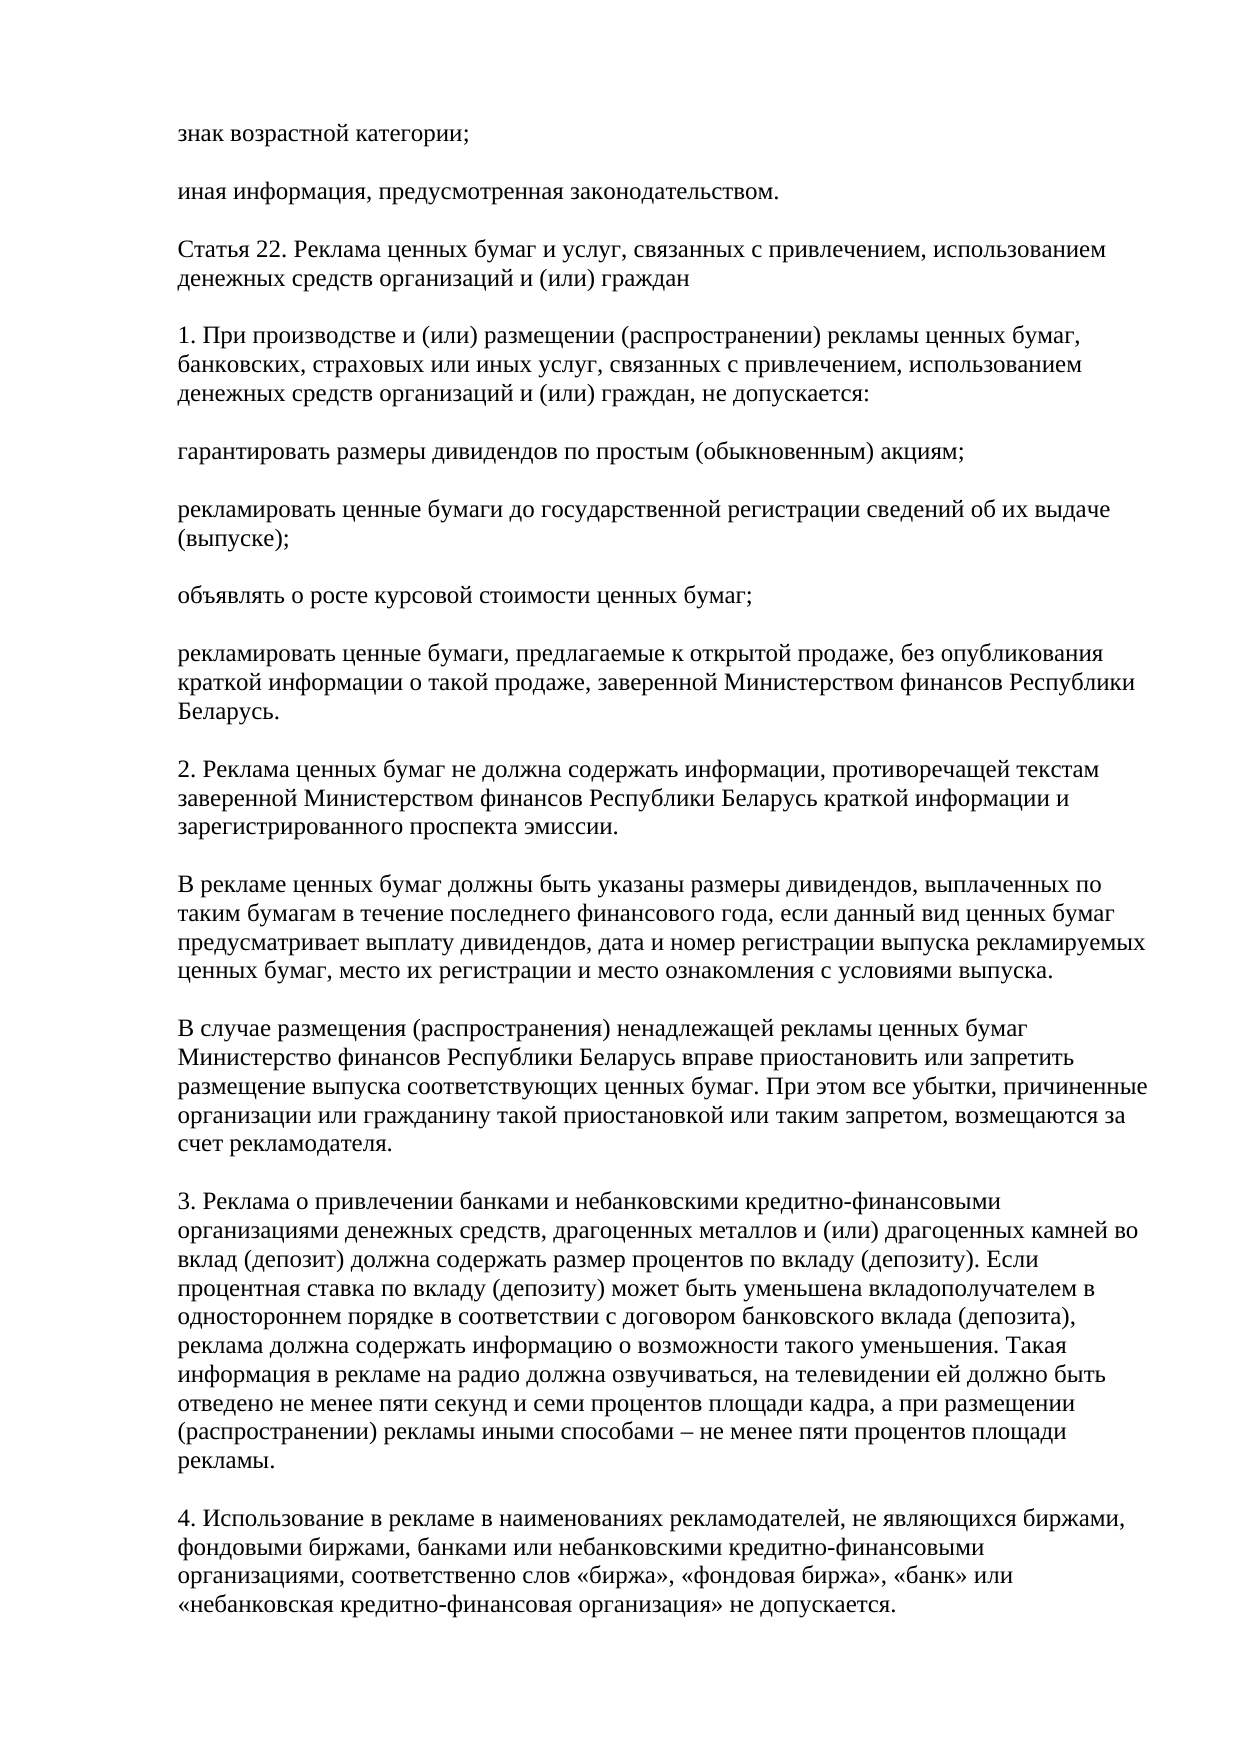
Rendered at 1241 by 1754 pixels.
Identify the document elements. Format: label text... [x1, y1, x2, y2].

text рекламировать ценные бумаги до государственной регистрации сведений об их выдаче (выпуске); [177, 494, 1152, 551]
text объявлять о росте курсовой стоимости ценных бумаг; [177, 581, 1152, 609]
text 4. Использование в рекламе в наименованиях рекламодателей, не являющихся биржами, фондовыми биржами, банками или небанковскими кредитно-финансовыми организациями, соответственно слов «биржа», «фондовая биржа», «банк» или «небанковская кредитно-финансовая организация» не допускается. [177, 1503, 1152, 1618]
text иная информация, предусмотренная законодательством. [177, 176, 1152, 205]
text 2. Реклама ценных бумаг не должна содержать информации, противоречащей текстам заверенной Министерством финансов Республики Беларусь краткой информации и зарегистрированного проспекта эмиссии. [177, 754, 1152, 840]
text В рекламе ценных бумаг должны быть указаны размеры дивидендов, выплаченных по таким бумагам в течение последнего финансового года, если данный вид ценных бумаг предусматривает выплату дивидендов, дата и номер регистрации выпуска рекламируемых ценных бумаг, место их регистрации и место ознакомления с условиями выпуска. [177, 869, 1152, 984]
text рекламировать ценные бумаги, предлагаемые к открытой продаже, без опубликования краткой информации о такой продаже, заверенной Министерством финансов Республики Беларусь. [177, 638, 1152, 725]
text Статья 22. Реклама ценных бумаг и услуг, связанных с привлечением, использованием денежных средств организаций и (или) граждан [177, 234, 1152, 291]
text гарантировать размеры дивидендов по простым (обыкновенным) акциям; [177, 436, 1152, 465]
text 1. При производстве и (или) размещении (распространении) рекламы ценных бумаг, банковских, страховых или иных услуг, связанных с привлечением, использованием денежных средств организаций и (или) граждан, не допускается: [177, 321, 1152, 407]
text 3. Реклама о привлечении банками и небанковскими кредитно-финансовыми организациями денежных средств, драгоценных металлов и (или) драгоценных камней во вклад (депозит) должна содержать размер процентов по вкладу (депозиту). Если процентная ставка по вкладу (депозиту) может быть уменьшена вкладополучателем в одностороннем порядке в соответствии с договором банковского вклада (депозита), реклама должна содержать информацию о возможности такого уменьшения. Такая информация в рекламе на радио должна озвучиваться, на телевидении ей должно быть отведено не менее пяти секунд и семи процентов площади кадра, а при размещении (распространении) рекламы иными способами – не менее пяти процентов площади рекламы. [177, 1186, 1152, 1474]
text знак возрастной категории; [177, 118, 1152, 147]
text В случае размещения (распространения) ненадлежащей рекламы ценных бумаг Министерство финансов Республики Беларусь вправе приостановить или запретить размещение выпуска соответствующих ценных бумаг. При этом все убытки, причиненные организации или гражданину такой приостановкой или таким запретом, возмещаются за счет рекламодателя. [177, 1013, 1152, 1157]
